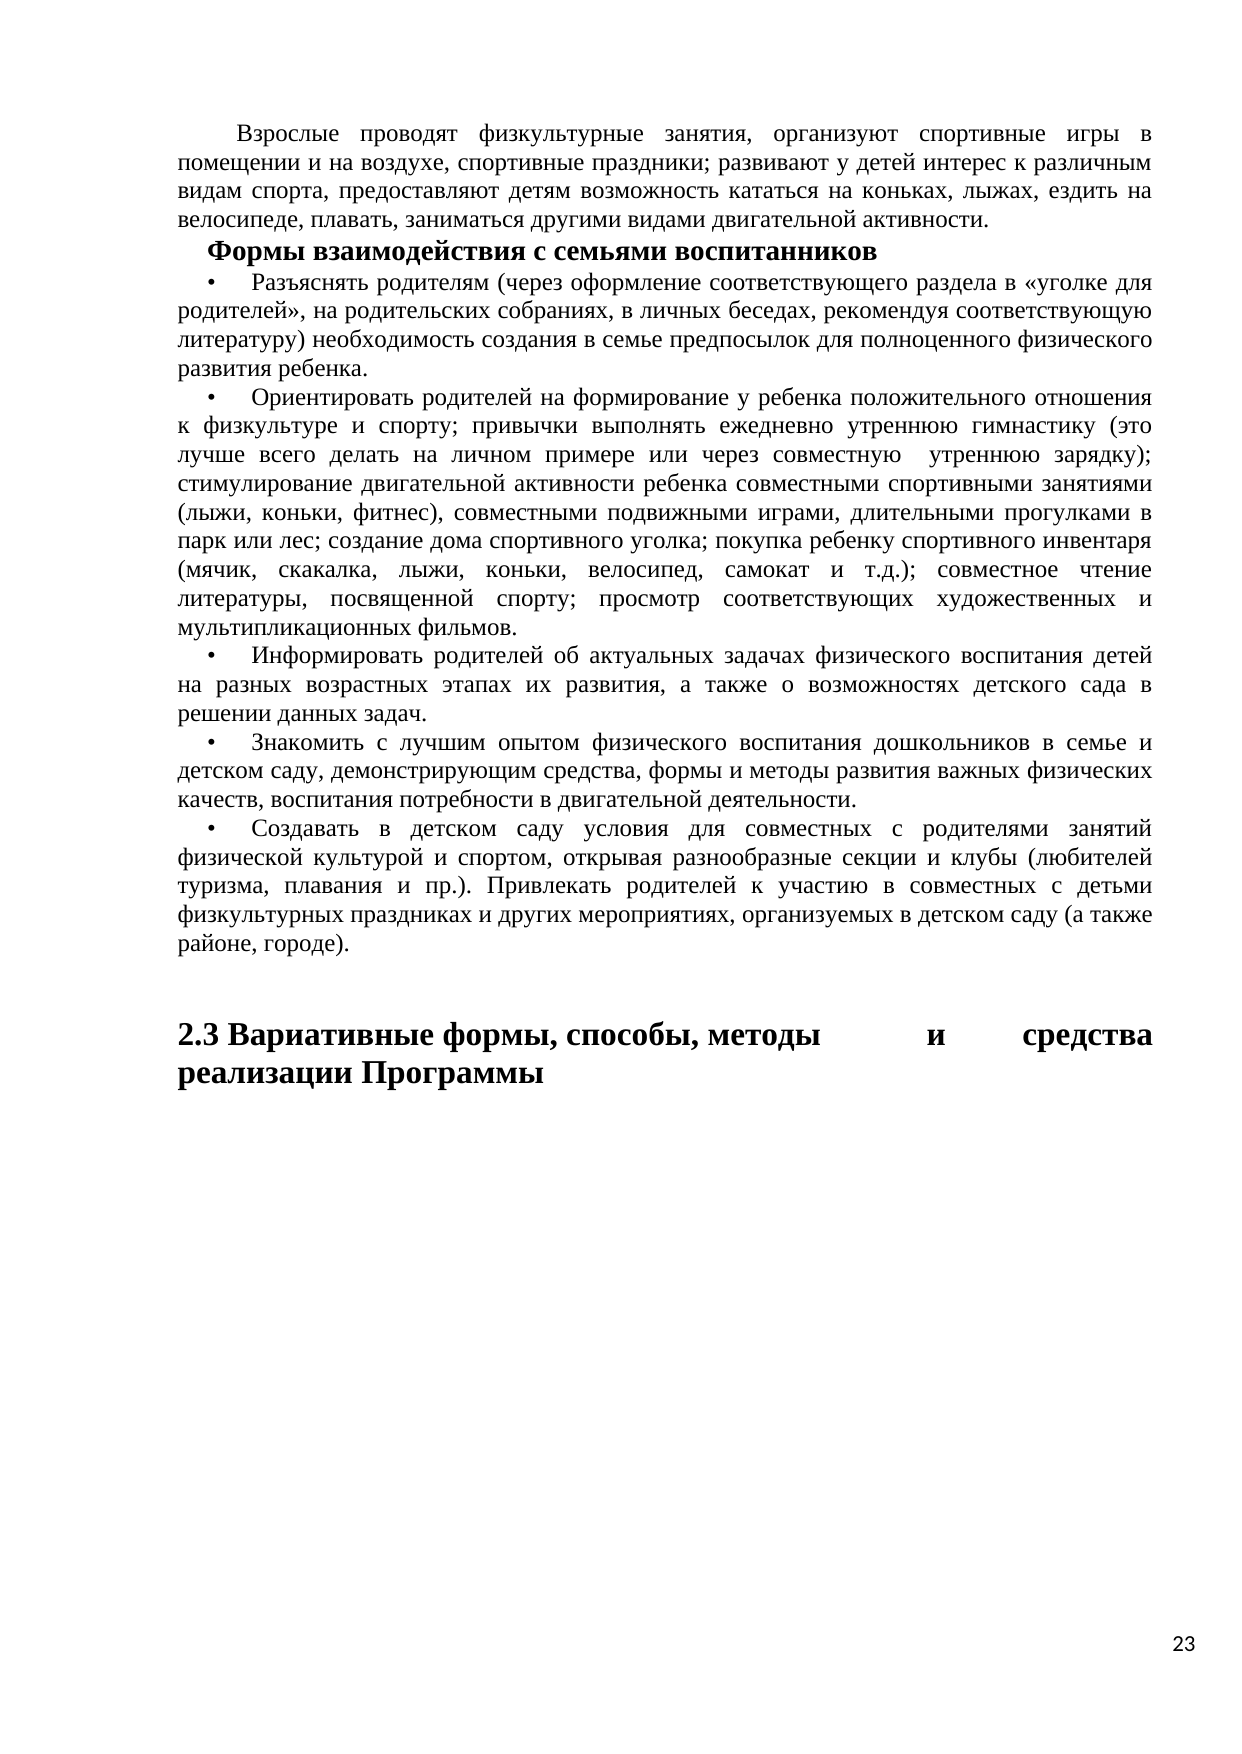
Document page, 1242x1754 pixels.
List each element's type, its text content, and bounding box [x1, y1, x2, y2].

list Ориентировать родителей на формирование у ребенка положительного отношения к физкультуре и спорту; привычки выполнять ежедневно утреннюю гимнастику (это лучше всего делать на личном примере или через совместную утреннюю зарядку); стимулирование двигательной активности ребенка совместными спортивными занятиями (лыжи, коньки, фитнес), совместными подвижными играми, длительными прогулками в парк или лес; создание дома спортивного уголка; покупка ребенку спортивного инвентаря (мячик, скакалка, лыжи, коньки, велосипед, самокат и т.д.); совместное чтение литературы, посвященной спорту; просмотр соответствующих художественных и мультипликационных фильмов. [177, 382, 1153, 640]
text Взрослые проводят физкультурные занятия, организуют спортивные игры в помещении и на воздухе, спортивные праздники; развивают у детей интерес к различным видам спорта, предоставляют детям возможность кататься на коньках, лыжах, ездить на велосипеде, плавать, заниматься другими видами двигательной активности. [177, 118, 1153, 233]
subtitle Формы взаимодействия с семьями воспитанников [177, 233, 1153, 267]
subtitle 2.3 Вариативные формы, способы, методы и средства реализации Программы [177, 1014, 1153, 1091]
list Информировать родителей об актуальных задачах физического воспитания детей на разных возрастных этапах их развития, а также о возможностях детского сада в решении данных задач. [177, 640, 1153, 727]
list Знакомить с лучшим опытом физического воспитания дошкольников в семье и детском саду, демонстрирующим средства, формы и методы развития важных физических качеств, воспитания потребности в двигательной деятельности. [177, 727, 1153, 813]
list Разъяснять родителям (через оформление соответствующего раздела в «уголке для родителей», на родительских собраниях, в личных беседах, рекомендуя соответствующую литературу) необходимость создания в семье предпосылок для полноценного физического развития ребенка. [177, 267, 1153, 382]
list Создавать в детском саду условия для совместных с родителями занятий физической культурой и спортом, открывая разнообразные секции и клубы (любителей туризма, плавания и пр.). Привлекать родителей к участию в совместных с детьми физкультурных праздниках и других мероприятиях, организуемых в детском саду (а также районе, городе). [177, 813, 1153, 957]
